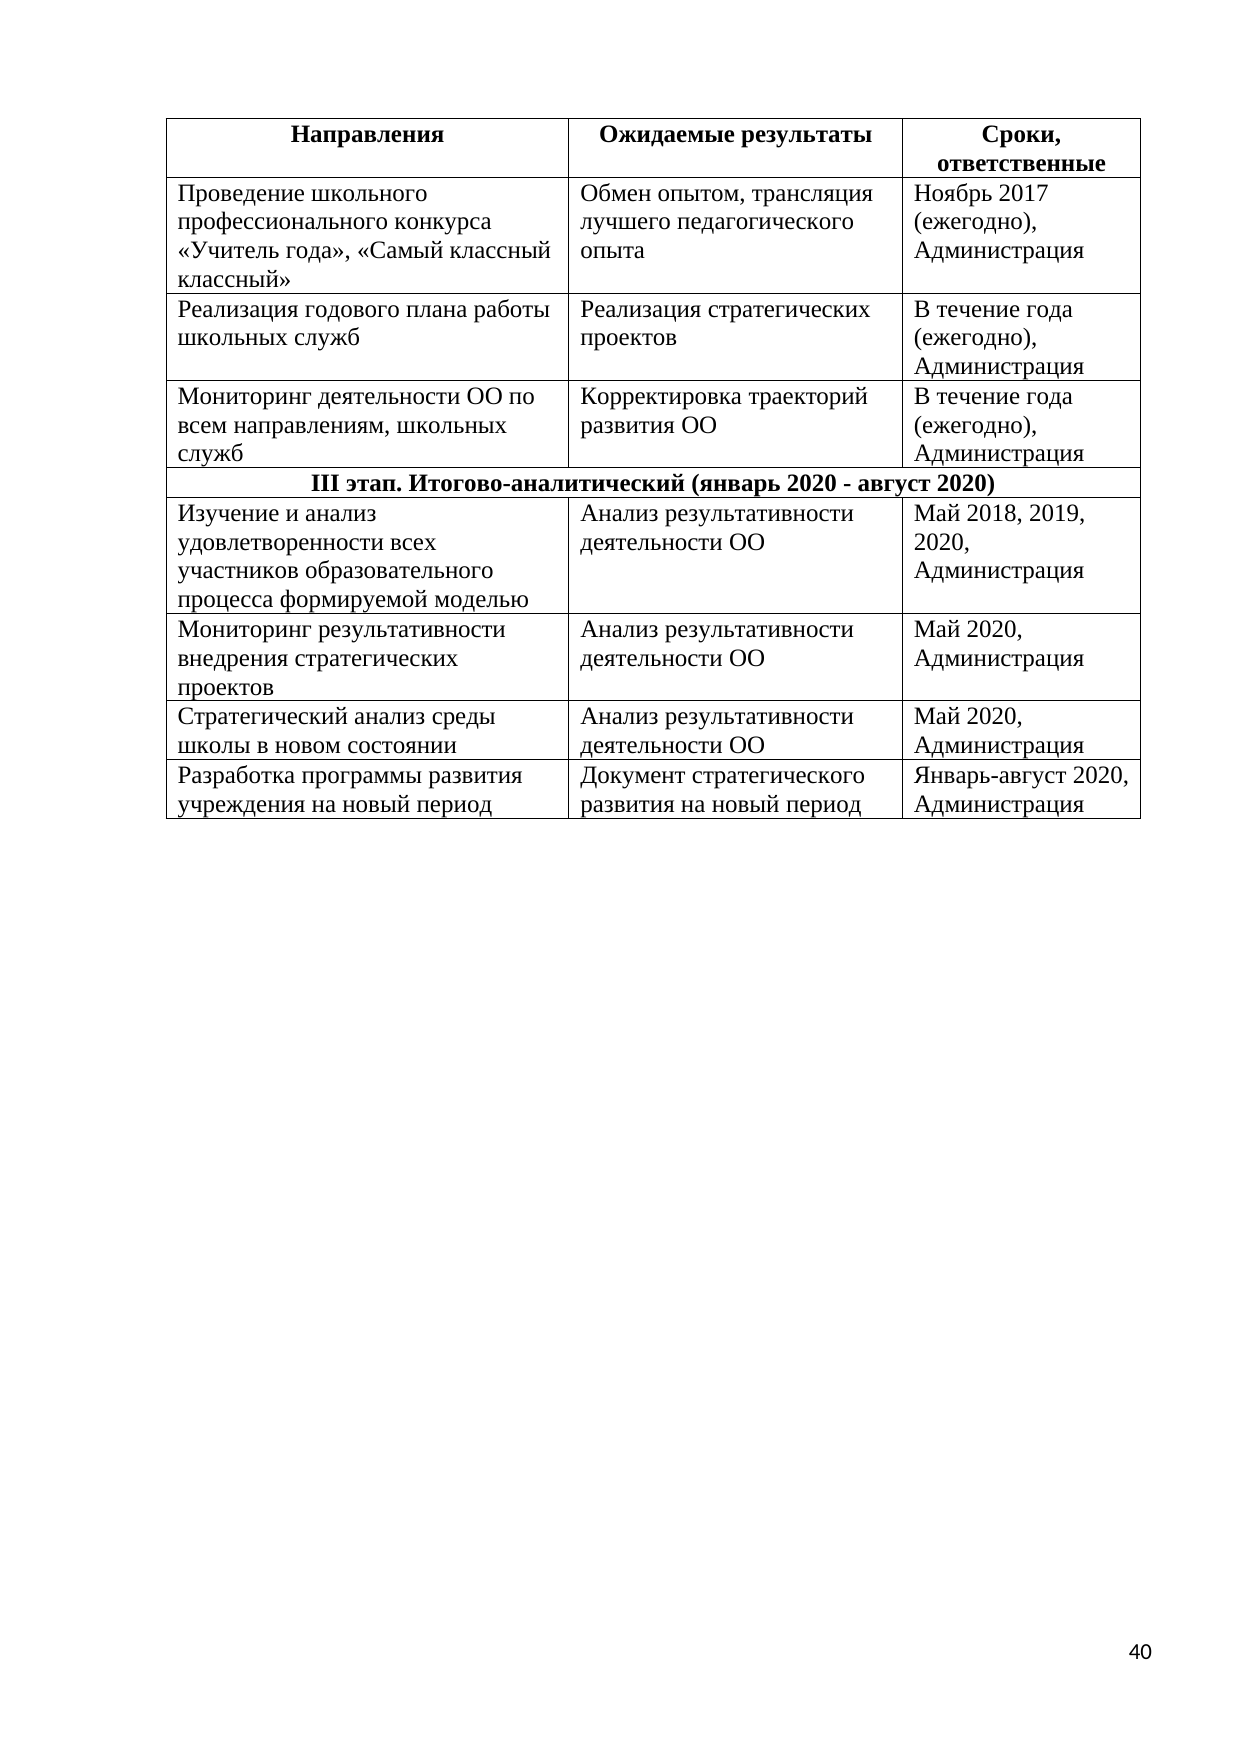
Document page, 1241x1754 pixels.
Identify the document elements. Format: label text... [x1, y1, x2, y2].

table_cell Реализация стратегических проектов [569, 294, 902, 380]
table_header Направления [167, 119, 568, 177]
table_header Ожидаемые результаты [569, 119, 902, 177]
table_cell Май 2018, 2019, 2020, Администрация [903, 498, 1140, 613]
table_cell Изучение и анализ удовлетворенности всех участников образовательного процесса формируемой моделью [167, 498, 568, 613]
table_cell Документ стратегического развития на новый период [569, 760, 902, 817]
table_cell Май 2020, Администрация [903, 614, 1140, 700]
table_cell Мониторинг деятельности ОО по всем направлениям, школьных служб [167, 381, 568, 467]
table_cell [569, 178, 902, 293]
table_cell Анализ результативности деятельности ОО [569, 614, 902, 700]
table_cell Ноябрь 2017 (ежегодно), Администрация [903, 178, 1140, 293]
table_cell В течение года (ежегодно), Администрация [903, 294, 1140, 380]
table_cell Реализация годового плана работы школьных служб [167, 294, 568, 380]
table_cell Анализ результативности деятельности ОО [569, 701, 902, 759]
table_header Сроки, ответственные [903, 119, 1140, 177]
table_cell Стратегический анализ среды школы в новом состоянии [167, 701, 568, 759]
table_cell III этап. Итогово-аналитический (январь 2020 - август 2020) [167, 468, 1140, 497]
table_cell Корректировка траекторий развития ОО [569, 381, 902, 467]
table_cell Проведение школьного профессионального конкурса «Учитель года», «Самый классный классный» [167, 178, 568, 293]
table_cell Январь-август 2020, Администрация [903, 760, 1140, 817]
table_cell Мониторинг результативности внедрения стратегических проектов [167, 614, 568, 700]
table_cell Май 2020, Администрация [903, 701, 1140, 759]
table_cell В течение года (ежегодно), Администрация [903, 381, 1140, 467]
table_cell Разработка программы развития учреждения на новый период [167, 760, 568, 817]
table_cell Анализ результативности деятельности ОО [569, 498, 902, 613]
